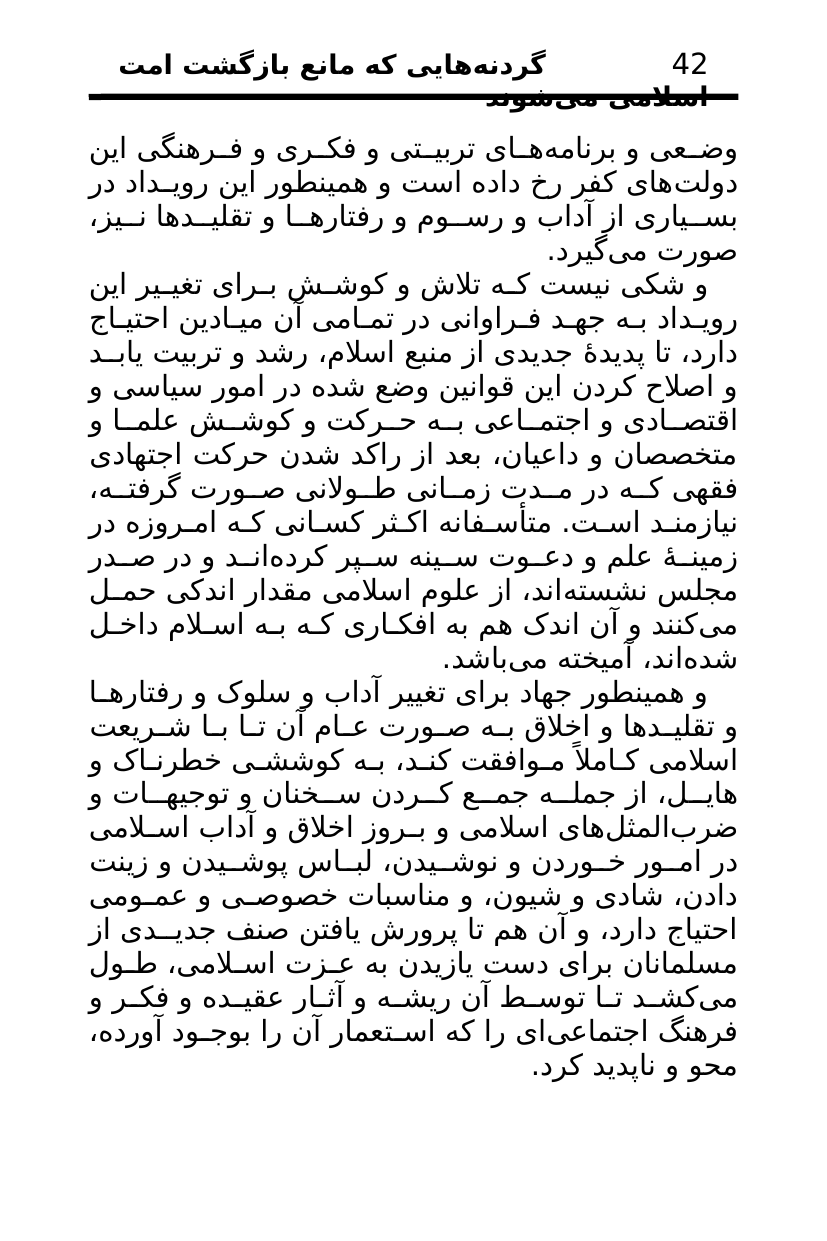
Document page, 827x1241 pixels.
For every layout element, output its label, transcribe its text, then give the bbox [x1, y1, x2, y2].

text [89, 132, 738, 267]
text و همینطور جهاد برای تغییر آداب و سلوک و رفتارها و تقلیدها و اخلاق به صورت عام آن تا با شریعت اسلامی کاملاً موافقت کند، به کوششی خطرناک و هایل، از جمله جمع کردن سخنان و توجیهات و ضرب‌المثل‌های اسلامی و بروز اخلاق و آداب اسلامی در امور خوردن و نوشیدن، لباس پوشیدن و زینت دادن، شادی و شیون، و مناسبات خصوصی و عمومی احتیاج دارد، و آن هم تا پرورش یافتن صنف جدیدی از مسلمانان برای دست یازیدن به عزت اسلامی، طول می‌کشد تا توسط آن ریشه و آثار عقیده و فکر و فرهنگ اجتماعی‌ای را که استعمار آن را بوجود آورده، محو و ناپدید کرد. [89, 675, 738, 1082]
text و شکی نیست که تلاش و کوشش برای تغییر این رویداد به جهد فراوانی در تمامی آن میادین احتیاج دارد، تا پدیدۀ جدیدی از منبع اسلام، رشد و تربیت یابد و اصلاح کردن این قوانین وضع شده در امور سیاسی و اقتصادی و اجتماعی به حرکت و کوشش علما و متخصصان و داعیان، بعد از راکد شدن حرکت اجتهادی فقهی که در مدت زمانی طولانی صورت گرفته، نیازمند است. متأسفانه اکثر کسانی که امروزه در زمینۀ علم و دعوت سینه سپر کرده‌اند و در صدر مجلس نشسته‌اند، از علوم اسلامی مقدار اندکی حمل می‌کنند و آن اندک هم به افکاری که به اسلام داخل شده‌اند، آمیخته می‌باشد. [89, 267, 738, 675]
